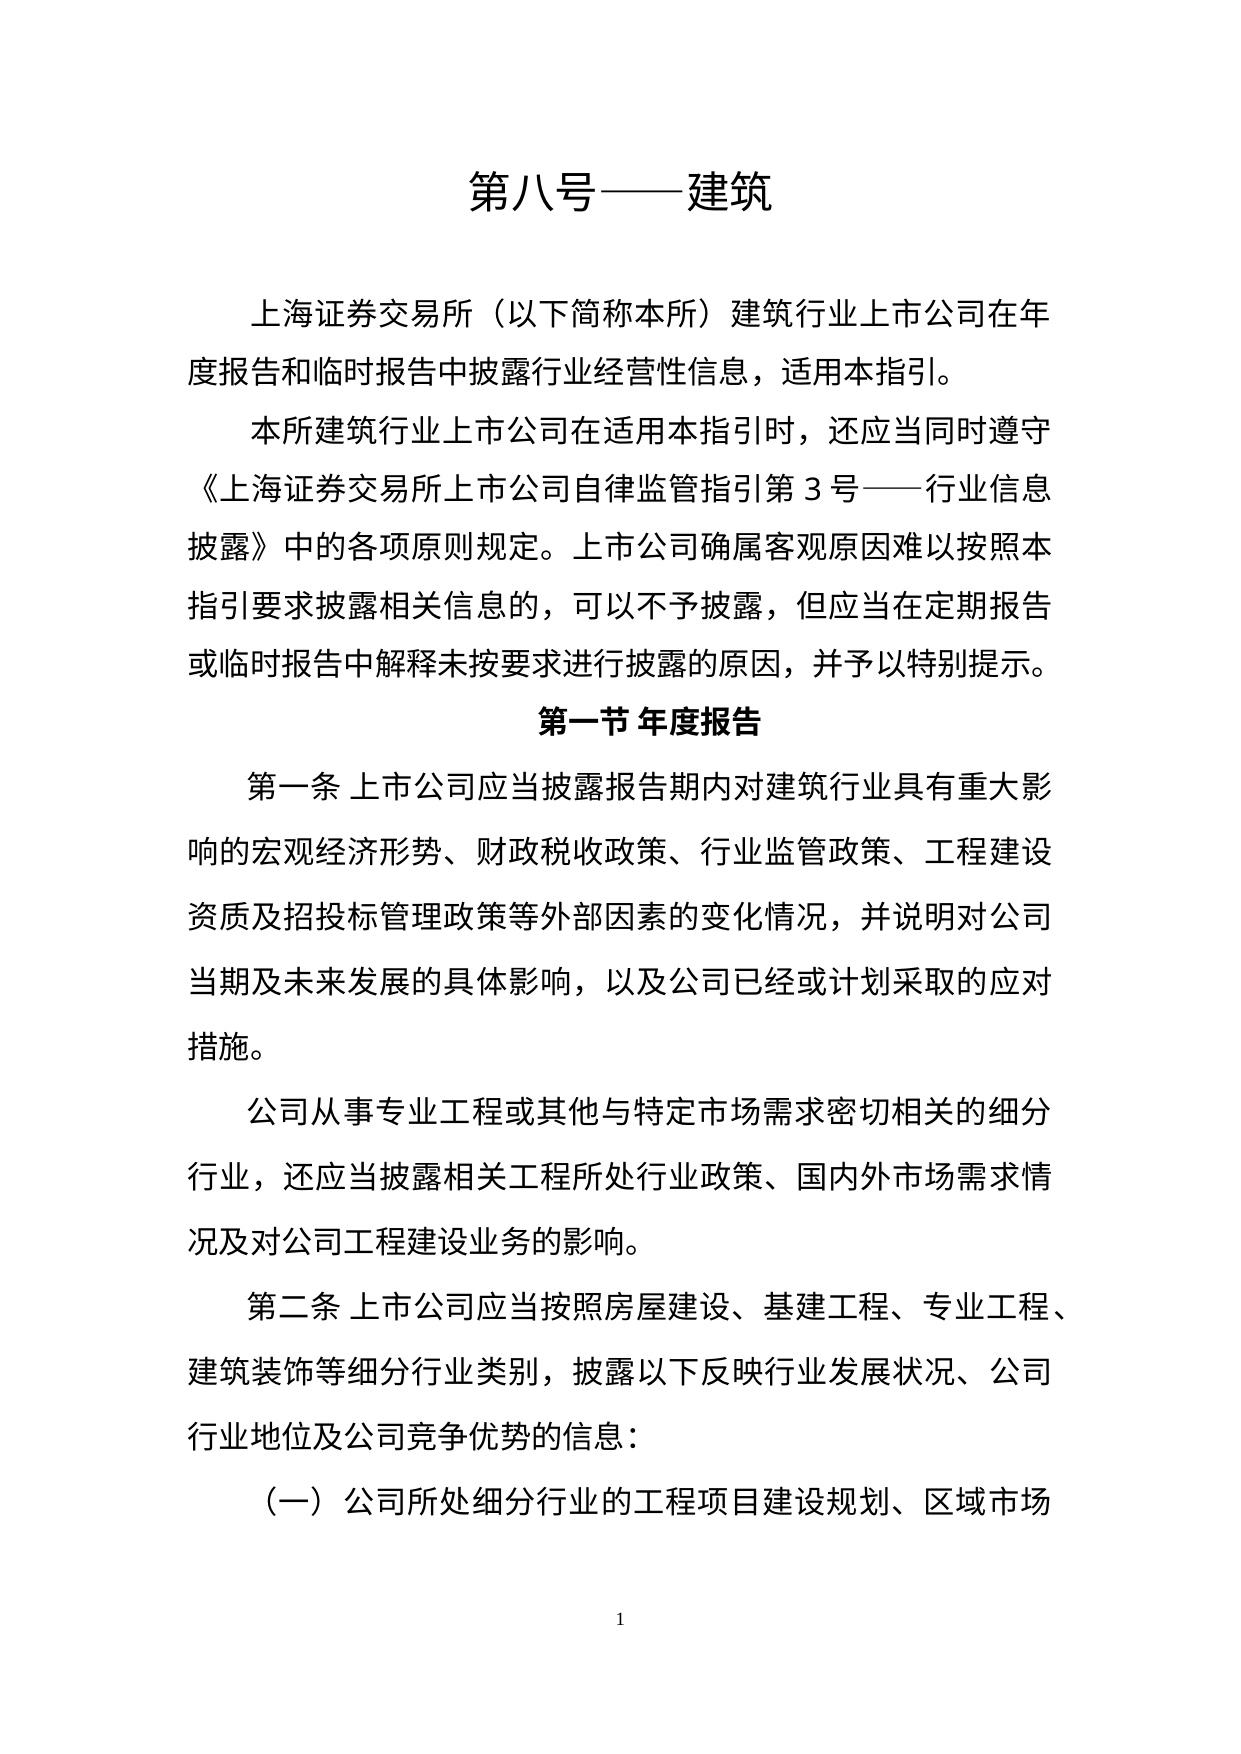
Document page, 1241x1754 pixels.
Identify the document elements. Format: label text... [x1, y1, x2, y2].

text 本所建筑行业上市公司在适用本指引时，还应当同时遵守《上海证券交易所上市公司自律监管指引第3号——行业信息披露》中的各项原则规定。上市公司确属客观原因难以按照本指引要求披露相关信息的，可以不予披露，但应当在定期报告或临时报告中解释未按要求进行披露的原因，并予以特别提示。 [187, 395, 1053, 687]
text 上海证券交易所（以下简称本所）建筑行业上市公司在年度报告和临时报告中披露行业经营性信息，适用本指引。 [187, 279, 1053, 395]
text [187, 1467, 1053, 1532]
text 第一节 年度报告 [187, 687, 1053, 752]
text 第八号——建筑 [187, 162, 1053, 220]
text 公司从事专业工程或其他与特定市场需求密切相关的细分行业，还应当披露相关工程所处行业政策、国内外市场需求情况及对公司工程建设业务的影响。 [187, 1077, 1053, 1272]
text 第一条 上市公司应当披露报告期内对建筑行业具有重大影响的宏观经济形势、财政税收政策、行业监管政策、工程建设资质及招投标管理政策等外部因素的变化情况，并说明对公司当期及未来发展的具体影响，以及公司已经或计划采取的应对措施。 [187, 752, 1053, 1077]
text 第二条 上市公司应当按照房屋建设、基建工程、专业工程、建筑装饰等细分行业类别，披露以下反映行业发展状况、公司行业地位及公司竞争优势的信息： [187, 1272, 1053, 1467]
